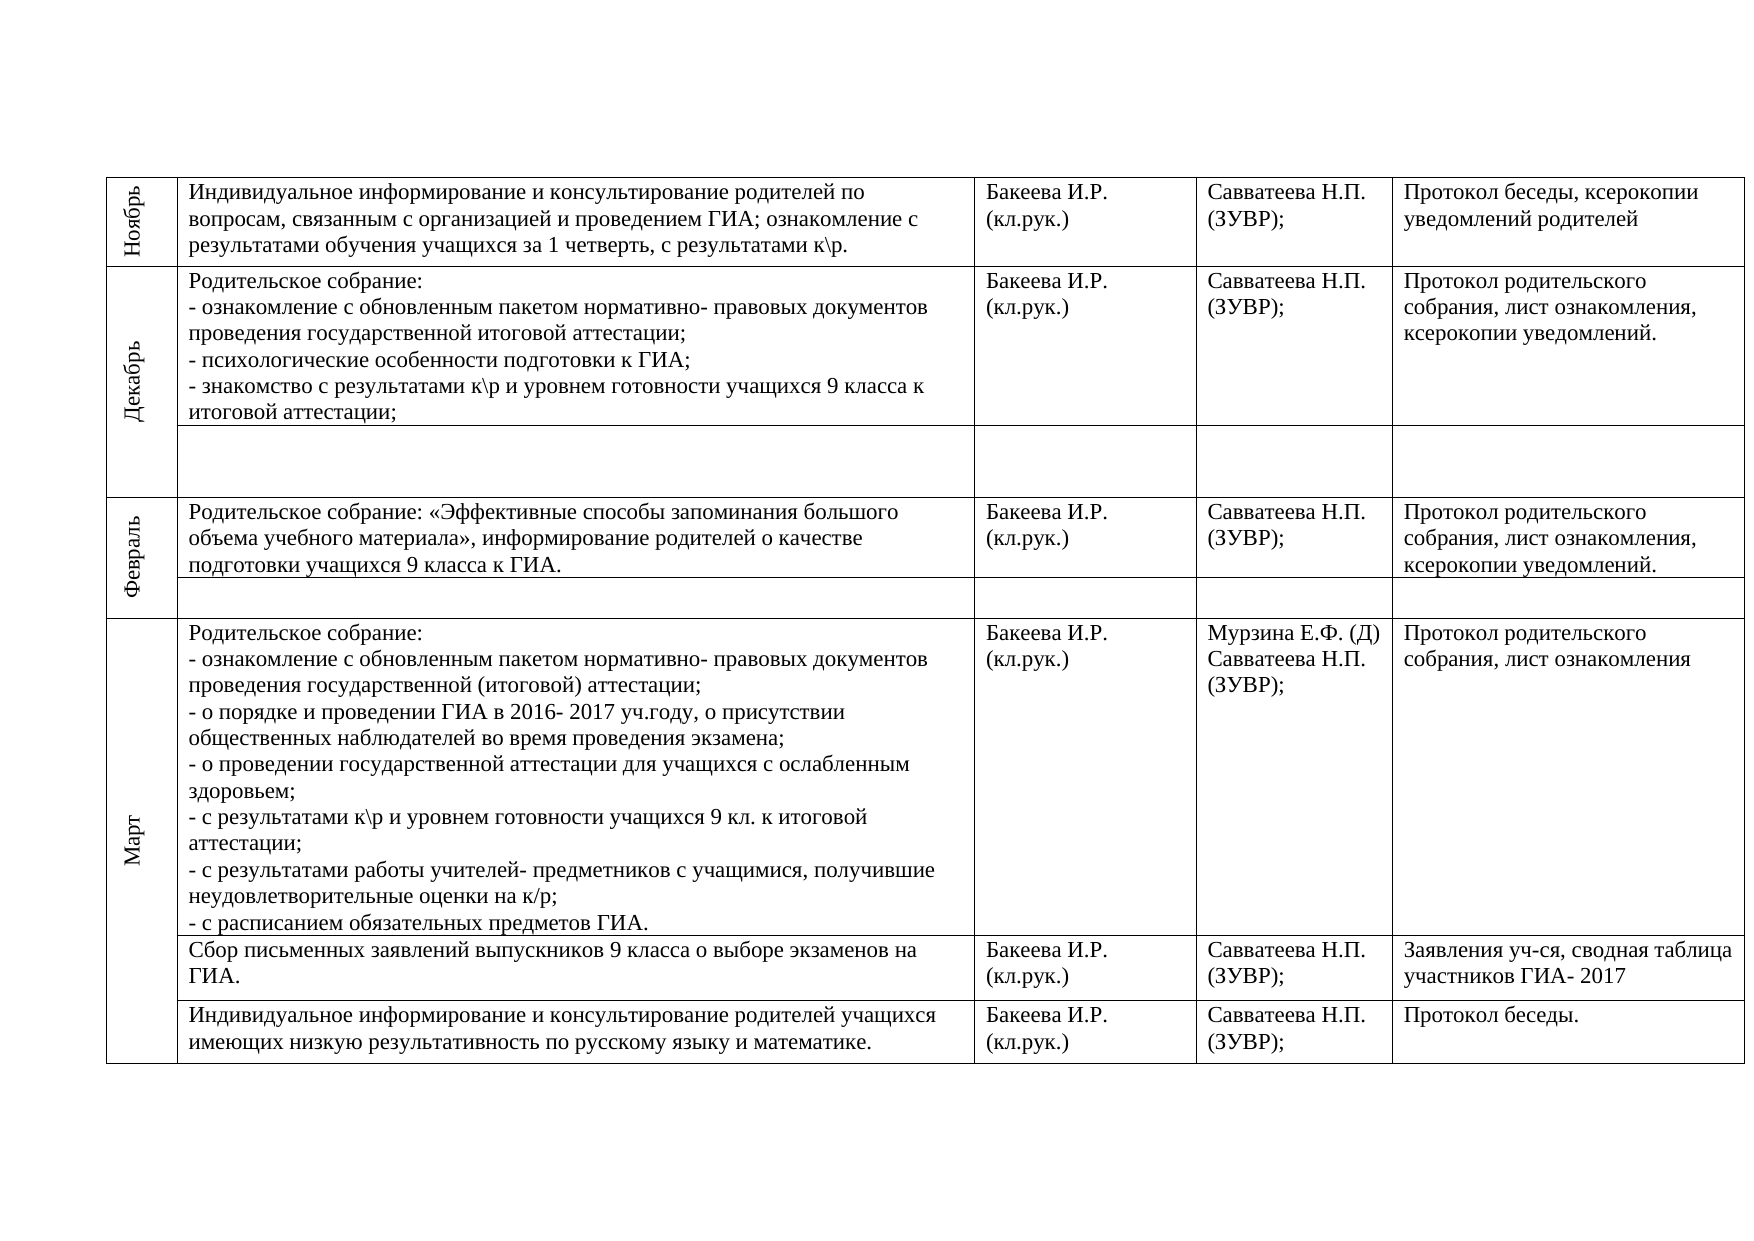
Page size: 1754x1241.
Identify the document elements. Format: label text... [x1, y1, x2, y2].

table_cell Март [107, 619, 177, 1063]
table_cell Протокол беседы, ксерокопии уведомлений родителей [1393, 178, 1744, 266]
table_cell Протокол беседы. [1393, 1001, 1744, 1063]
table_cell [178, 578, 974, 618]
table_cell Февраль [107, 498, 177, 618]
table_cell Ноябрь [107, 178, 177, 266]
table_cell Заявления уч-ся, сводная таблица участников ГИА- 2017 [1393, 936, 1744, 1000]
table_cell [975, 426, 1196, 497]
table_cell [1393, 578, 1744, 618]
table_cell Декабрь [107, 267, 177, 497]
table_cell [1197, 578, 1392, 618]
table_cell Протокол родительского собрания, лист ознакомления, ксерокопии уведомлений. [1393, 498, 1744, 577]
table_cell Родительское собрание: «Эффективные способы запоминания большого объема учебного материала», информирование родителей о качестве подготовки учащихся 9 класса к ГИА. [178, 498, 974, 577]
table_cell Бакеева И.Р. (кл.рук.) [975, 619, 1196, 935]
table_cell Индивидуальное информирование и консультирование родителей учащихся имеющих низкую результативность по русскому языку и математике. [178, 1001, 974, 1063]
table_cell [975, 178, 1196, 266]
table_cell Мурзина Е.Ф. (Д) Савватеева Н.П. (ЗУВР); [1197, 619, 1392, 935]
table_cell [1393, 426, 1744, 497]
table_cell [1197, 426, 1392, 497]
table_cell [975, 1001, 1196, 1063]
table_cell Бакеева И.Р. (кл.рук.) [975, 267, 1196, 425]
table_cell Протокол родительского собрания, лист ознакомления, ксерокопии уведомлений. [1393, 267, 1744, 425]
table_cell Индивидуальное информирование и консультирование родителей по вопросам, связанным с организацией и проведением ГИА; ознакомление с результатами обучения учащихся за 1 четверть, с результатами к\р. [178, 178, 974, 266]
table_cell Родительское собрание: - ознакомление с обновленным пакетом нормативно- правовых документов проведения государственной (итоговой) аттестации; - о порядке и проведении ГИА в 2016- 2017 уч.году, о присутствии общественных наблюдателей во время проведения экзамена; - о проведении государственной аттестации для учащихся с ослабленным здоровьем; - с результатами к\р и уровнем готовности учащихся 9 кл. к итоговой аттестации; - с результатами работы учителей- предметников с учащимися, получившие неудовлетворительные оценки на к/р; - с расписанием обязательных предметов ГИА. [178, 619, 974, 935]
table_cell [975, 578, 1196, 618]
table_cell Протокол родительского собрания, лист ознакомления [1393, 619, 1744, 935]
table_cell Сбор письменных заявлений выпускников 9 класса о выборе экзаменов на ГИА. [178, 936, 974, 1000]
table_cell Савватеева Н.П. (ЗУВР); [1197, 1001, 1392, 1063]
table_cell Родительское собрание: - ознакомление с обновленным пакетом нормативно- правовых документов проведения государственной итоговой аттестации; - психологические особенности подготовки к ГИА; - знакомство с результатами к\р и уровнем готовности учащихся 9 класса к итоговой аттестации; [178, 267, 974, 425]
table_cell Савватеева Н.П. (ЗУВР); [1197, 267, 1392, 425]
table_cell Бакеева И.Р. (кл.рук.) [975, 498, 1196, 577]
table_cell Савватеева Н.П. (ЗУВР); [1197, 178, 1392, 266]
table_cell Бакеева И.Р. (кл.рук.) [975, 936, 1196, 1000]
table_cell Савватеева Н.П. (ЗУВР); [1197, 498, 1392, 577]
table_cell Савватеева Н.П. (ЗУВР); [1197, 936, 1392, 1000]
table_cell [178, 426, 974, 497]
